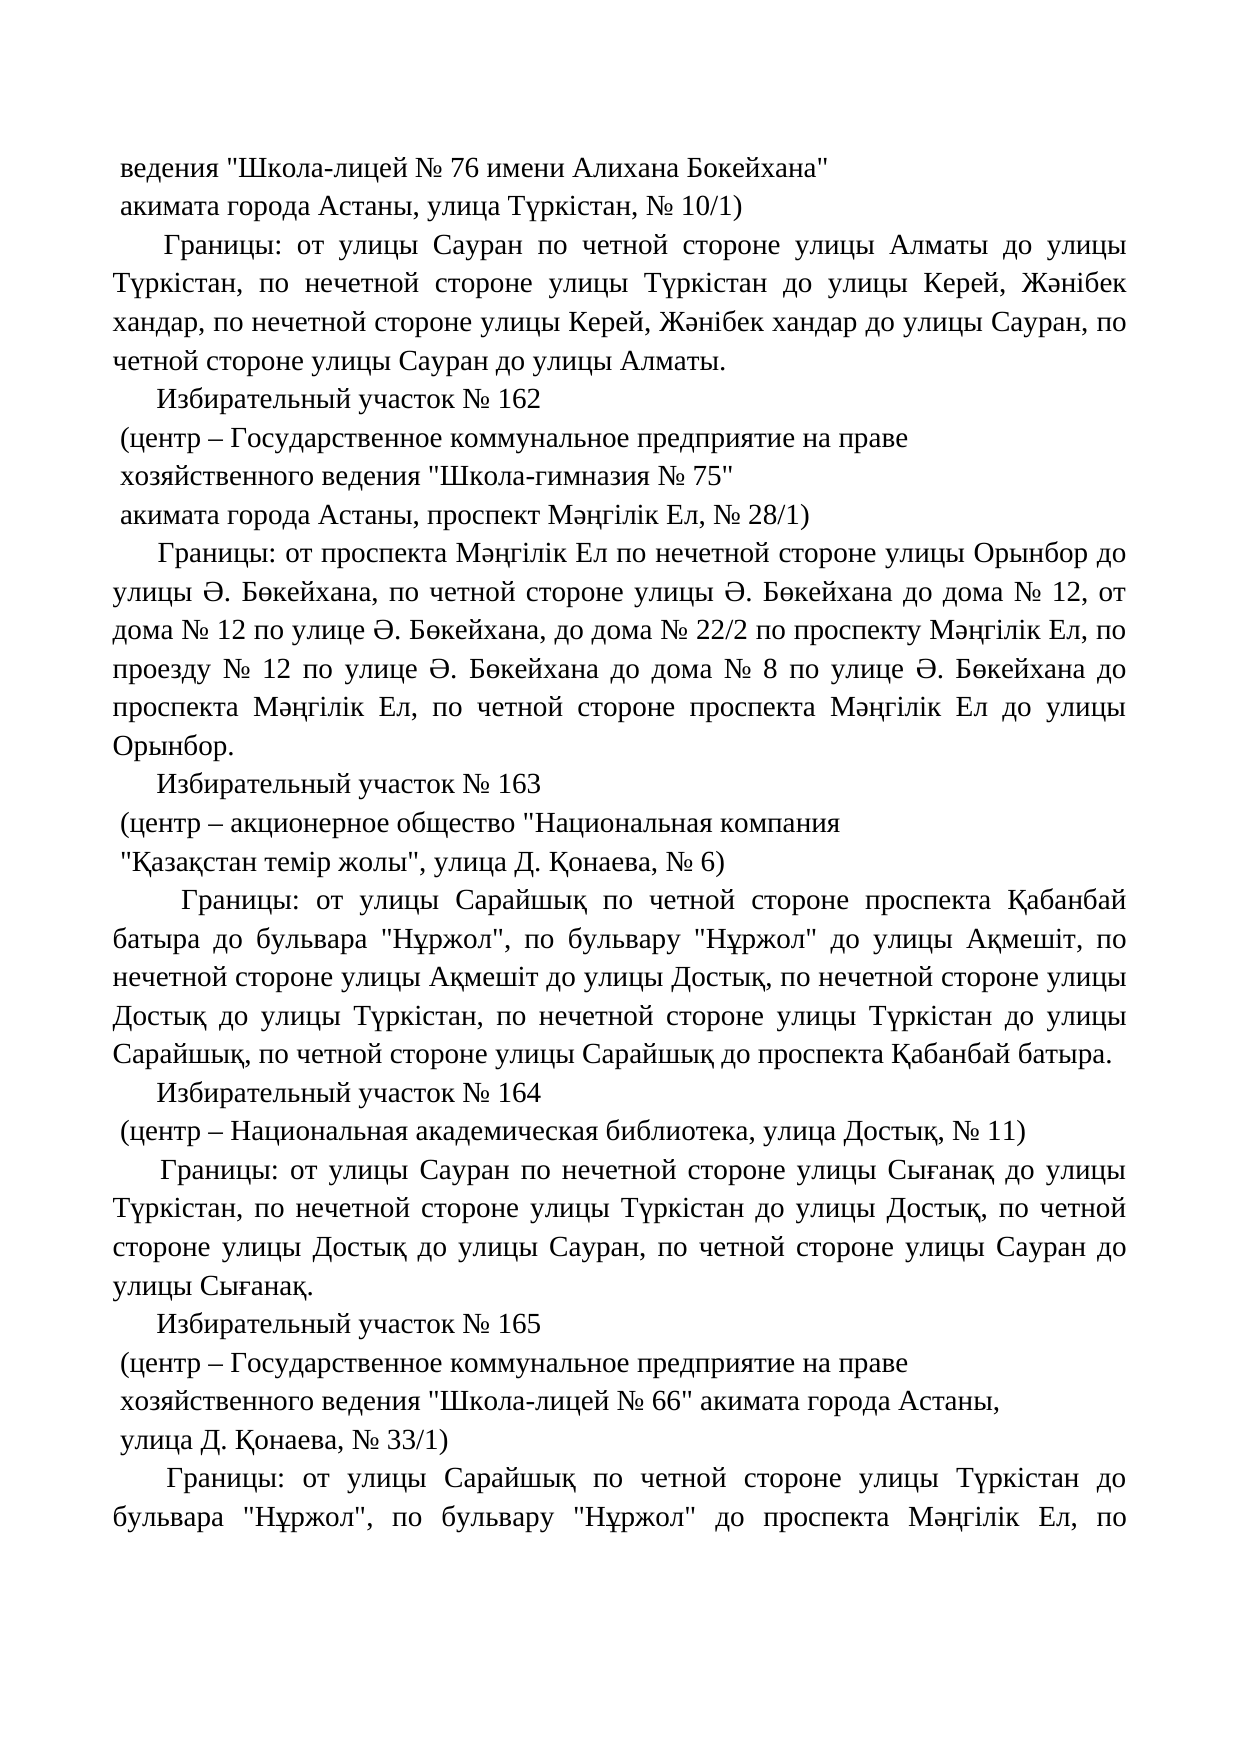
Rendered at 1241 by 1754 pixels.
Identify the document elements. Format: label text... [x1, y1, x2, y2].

text акимата города Астаны, проспект Мәңгілік Ел, № 28/1) [112, 497, 1128, 530]
text Границы: от улицы Сауран по четной стороне улицы Алматы до улицы Түркістан, по нечетной стороне улицы Түркістан до улицы Керей, Жәнібек хандар, по нечетной стороне улицы Керей, Жәнібек хандар до улицы Сауран, по четной стороне улицы Сауран до улицы Алматы. [112, 227, 1128, 376]
text ведения "Школа-лицей № 76 имени Алихана Бокейхана" [112, 150, 1128, 183]
text (центр – акционерное общество "Национальная компания [112, 805, 1128, 839]
text Границы: от улицы Сауран по нечетной стороне улицы Сығанақ до улицы Түркістан, по нечетной стороне улицы Түркістан до улицы Достық, по четной стороне улицы Достық до улицы Сауран, по четной стороне улицы Сауран до улицы Сығанақ. [112, 1152, 1128, 1301]
text Избирательный участок № 165 [112, 1306, 1128, 1340]
text Границы: от улицы Сарайшық по четной стороне проспекта Қабанбай батыра до бульвара "Нұржол", по бульвару "Нұржол" до улицы Ақмешіт, по нечетной стороне улицы Ақмешіт до улицы Достық, по нечетной стороне улицы Достық до улицы Түркістан, по нечетной стороне улицы Түркістан до улицы Сарайшық, по четной стороне улицы Сарайшық до проспекта Қабанбай батыра. [112, 882, 1128, 1070]
text (центр – Государственное коммунальное предприятие на праве [112, 420, 1128, 453]
text улица Д. Қонаева, № 33/1) [112, 1422, 1128, 1455]
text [112, 1460, 1128, 1532]
text (центр – Национальная академическая библиотека, улица Достық, № 11) [112, 1113, 1128, 1147]
text Избирательный участок № 164 [112, 1075, 1128, 1108]
text хозяйственного ведения "Школа-гимназия № 75" [112, 458, 1128, 492]
text "Қазақстан темiр жолы", улица Д. Қонаева, № 6) [112, 844, 1128, 877]
text Избирательный участок № 163 [112, 767, 1128, 800]
text Избирательный участок № 162 [112, 381, 1128, 415]
text Границы: от проспекта Мәңгілік Ел по нечетной стороне улицы Орынбор до улицы Ә. Бөкейхана, по четной стороне улицы Ә. Бөкейхана до дома № 12, от дома № 12 по улице Ә. Бөкейхана, до дома № 22/2 по проспекту Мәңгілік Ел, по проезду № 12 по улице Ә. Бөкейхана до дома № 8 по улице Ә. Бөкейхана до проспекта Мәңгілік Ел, по четной стороне проспекта Мәңгілік Ел до улицы Орынбор. [112, 535, 1128, 762]
text хозяйственного ведения "Школа-лицей № 66" акимата города Астаны, [112, 1383, 1128, 1417]
text акимата города Астаны, улица Түркістан, № 10/1) [112, 188, 1128, 222]
text (центр – Государственное коммунальное предприятие на праве [112, 1345, 1128, 1378]
